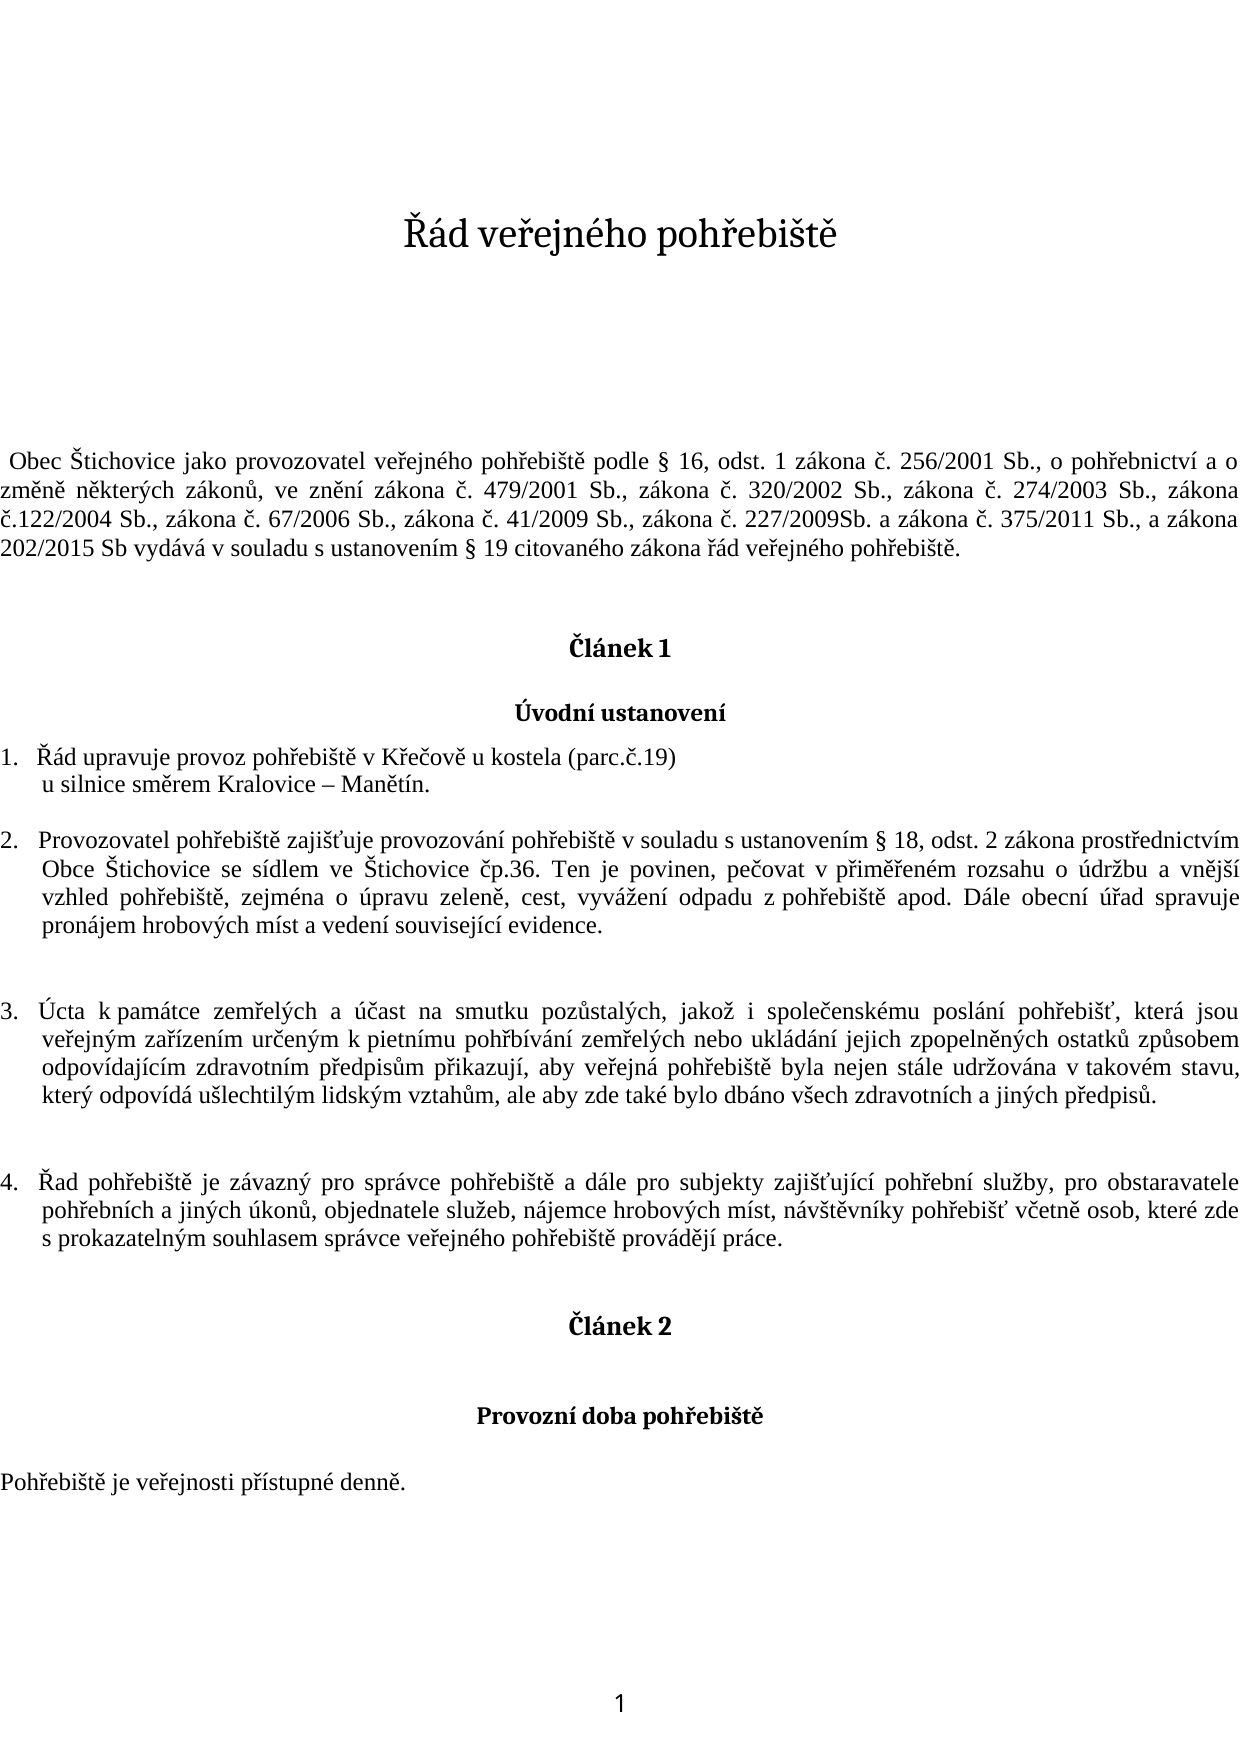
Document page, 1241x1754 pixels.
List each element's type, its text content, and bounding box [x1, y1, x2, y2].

list Úcta k památce zemřelých a účast na smutku pozůstalých, jakož i společenskému poslání pohřebišť, která jsou veřejným zařízením určeným k pietnímu pohřbívání zemřelých nebo ukládání jejich zpopelněných ostatků způsobem odpovídajícím zdravotním předpisům přikazují, aby veřejná pohřebiště byla nejen stále udržována v takovém stavu, který odpovídá ušlechtilým lidským vztahům, ale aby zde také bylo dbáno všech zdravotních a jiných předpisů. [0, 997, 1240, 1109]
subtitle Řád veřejného pohřebiště [0, 210, 1240, 258]
subtitle Článek 1 [0, 633, 1240, 664]
text Obec Štichovice jako provozovatel veřejného pohřebiště podle § 16, odst. 1 zákona č. 256/2001 Sb., o pohřebnictví a o změně některých zákonů, ve znění zákona č. 479/2001 Sb., zákona č. 320/2002 Sb., zákona č. 274/2003 Sb., zákona č.122/2004 Sb., zákona č. 67/2006 Sb., zákona č. 41/2009 Sb., zákona č. 227/2009Sb. a zákona č. 375/2011 Sb., a zákona 202/2015 Sb vydává v souladu s ustanovením § 19 citovaného zákona řád veřejného pohřebiště. [0, 446, 1240, 561]
text u silnice směrem Kralovice – Manětín. [42, 771, 1240, 798]
list Řad pohřebiště je závazný pro správce pohřebiště a dále pro subjekty zajišťující pohřební služby, pro obstaravatele pohřebních a jiných úkonů, objednatele služeb, nájemce hrobových míst, návštěvníky pohřebišť včetně osob, které zde s prokazatelným souhlasem správce veřejného pohřebiště provádějí práce. [0, 1168, 1240, 1252]
subtitle Článek 2 [0, 1311, 1240, 1342]
subtitle Úvodní ustanovení [0, 699, 1240, 728]
list Provozovatel pohřebiště zajišťuje provozování pohřebiště v souladu s ustanovením § 18, odst. 2 zákona prostřednictvím Obce Štichovice se sídlem ve Štichovice čp.36. Ten je povinen, pečovat v přiměřeném rozsahu o údržbu a vnější vzhled pohřebiště, zejména o úpravu zeleně, cest, vyvážení odpadu z pohřebiště apod. Dále obecní úřad spravuje pronájem hrobových míst a vedení související evidence. [0, 827, 1240, 939]
list Řád upravuje provoz pohřebiště v Křečově u kostela (parc.č.19) [0, 742, 1240, 771]
text Pohřebiště je veřejnosti přístupné denně. [0, 1470, 1240, 1495]
subtitle Provozní doba pohřebiště [0, 1402, 1240, 1431]
